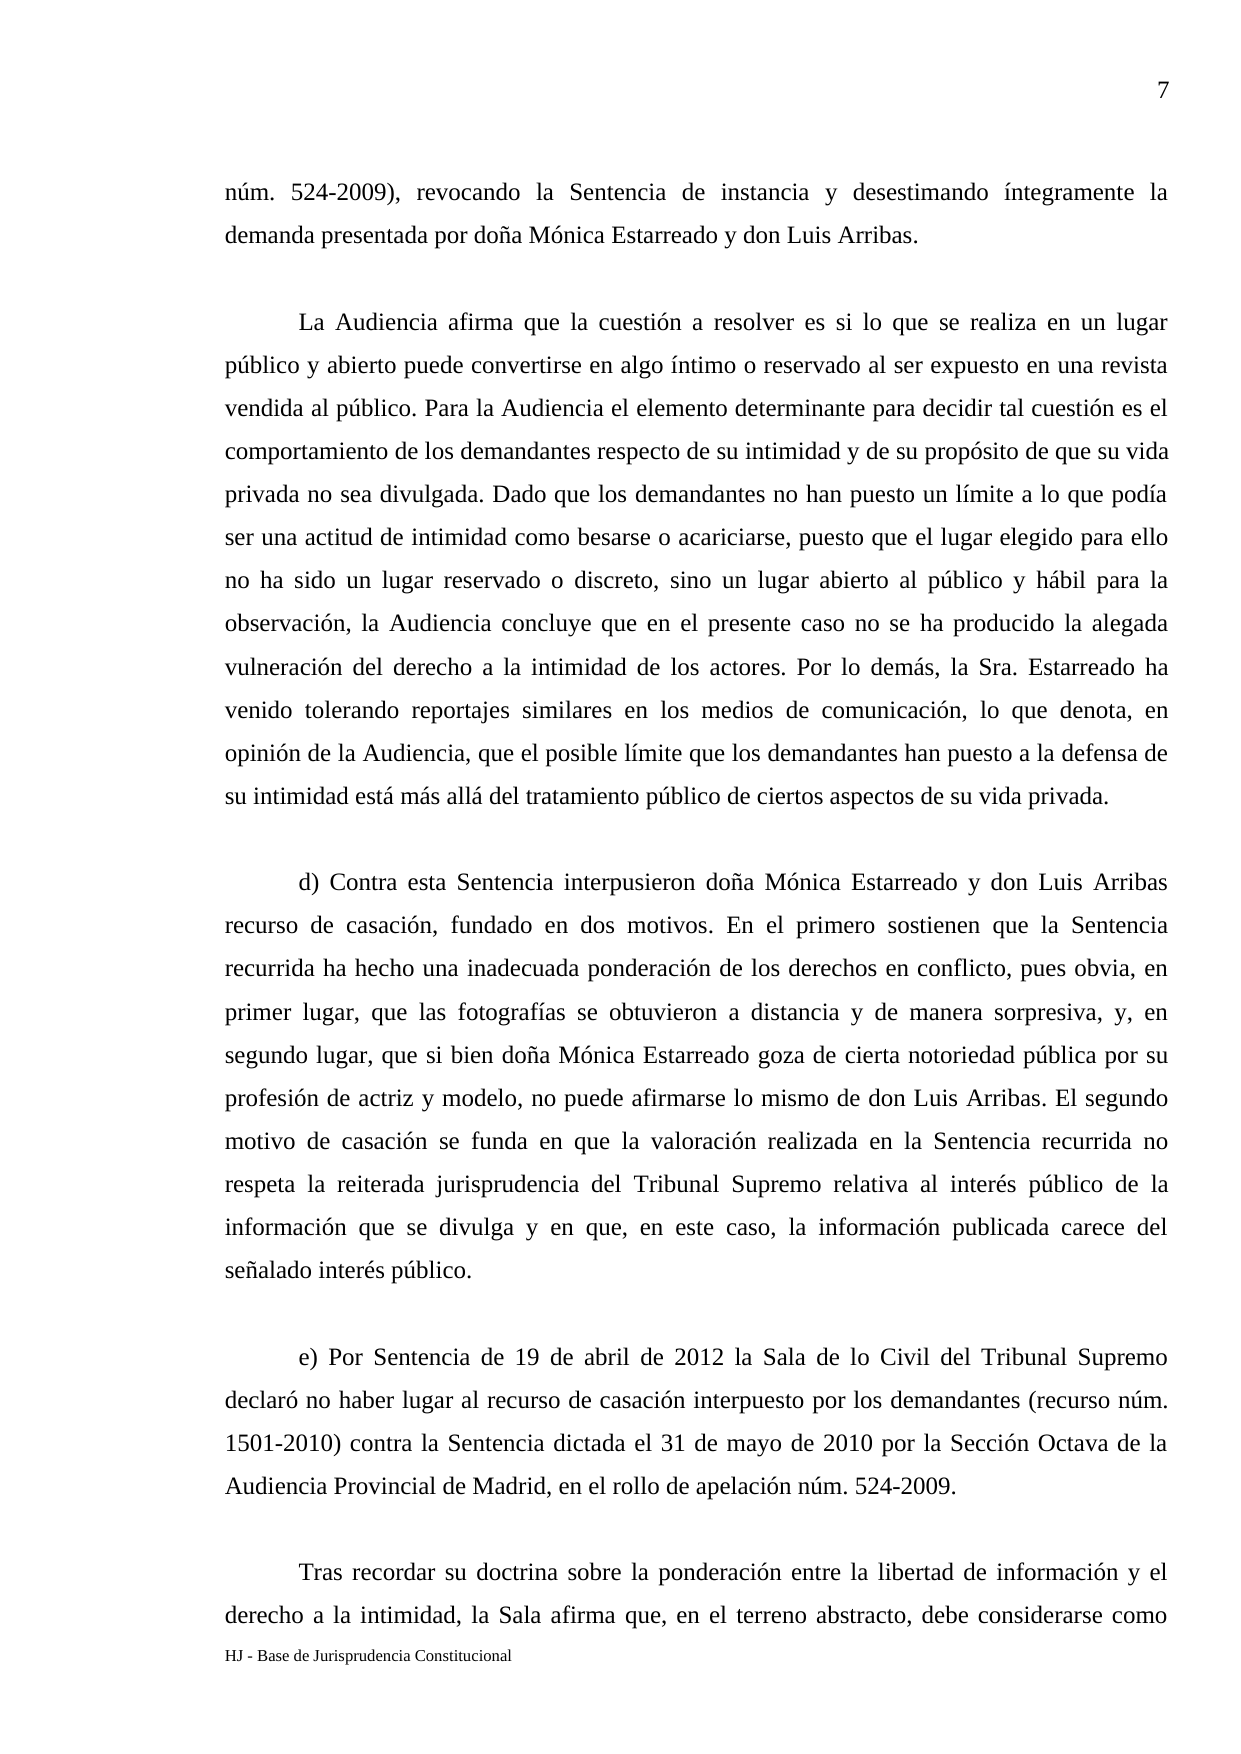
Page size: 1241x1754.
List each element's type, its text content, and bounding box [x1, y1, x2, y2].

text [224, 177, 1169, 249]
text d) Contra esta Sentencia interpusieron doña Mónica Estarreado y don Luis Arribas recurso de casación, fundado en dos motivos. En el primero sostienen que la Sentencia recurrida ha hecho una inadecuada ponderación de los derechos en conflicto, pues obvia, en primer lugar, que las fotografías se obtuvieron a distancia y de manera sorpresiva, y, en segundo lugar, que si bien doña Mónica Estarreado goza de cierta notoriedad pública por su profesión de actriz y modelo, no puede afirmarse lo mismo de don Luis Arribas. El segundo motivo de casación se funda en que la valoración realizada en la Sentencia recurrida no respeta la reiterada jurisprudencia del Tribunal Supremo relativa al interés público de la información que se divulga y en que, en este caso, la información publicada carece del señalado interés público. [224, 867, 1169, 1284]
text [224, 1557, 1169, 1629]
text e) Por Sentencia de 19 de abril de 2012 la Sala de lo Civil del Tribunal Supremo declaró no haber lugar al recurso de casación interpuesto por los demandantes (recurso núm. 1501-2010) contra la Sentencia dictada el 31 de mayo de 2010 por la Sección Octava de la Audiencia Provincial de Madrid, en el rollo de apelación núm. 524-2009. [224, 1342, 1169, 1500]
text La Audiencia afirma que la cuestión a resolver es si lo que se realiza en un lugar público y abierto puede convertirse en algo íntimo o reservado al ser expuesto en una revista vendida al público. Para la Audiencia el elemento determinante para decidir tal cuestión es el comportamiento de los demandantes respecto de su intimidad y de su propósito de que su vida privada no sea divulgada. Dado que los demandantes no han puesto un límite a lo que podía ser una actitud de intimidad como besarse o acariciarse, puesto que el lugar elegido para ello no ha sido un lugar reservado o discreto, sino un lugar abierto al público y hábil para la observación, la Audiencia concluye que en el presente caso no se ha producido la alegada vulneración del derecho a la intimidad de los actores. Por lo demás, la Sra. Estarreado ha venido tolerando reportajes similares en los medios de comunicación, lo que denota, en opinión de la Audiencia, que el posible límite que los demandantes han puesto a la defensa de su intimidad está más allá del tratamiento público de ciertos aspectos de su vida privada. [224, 307, 1169, 810]
